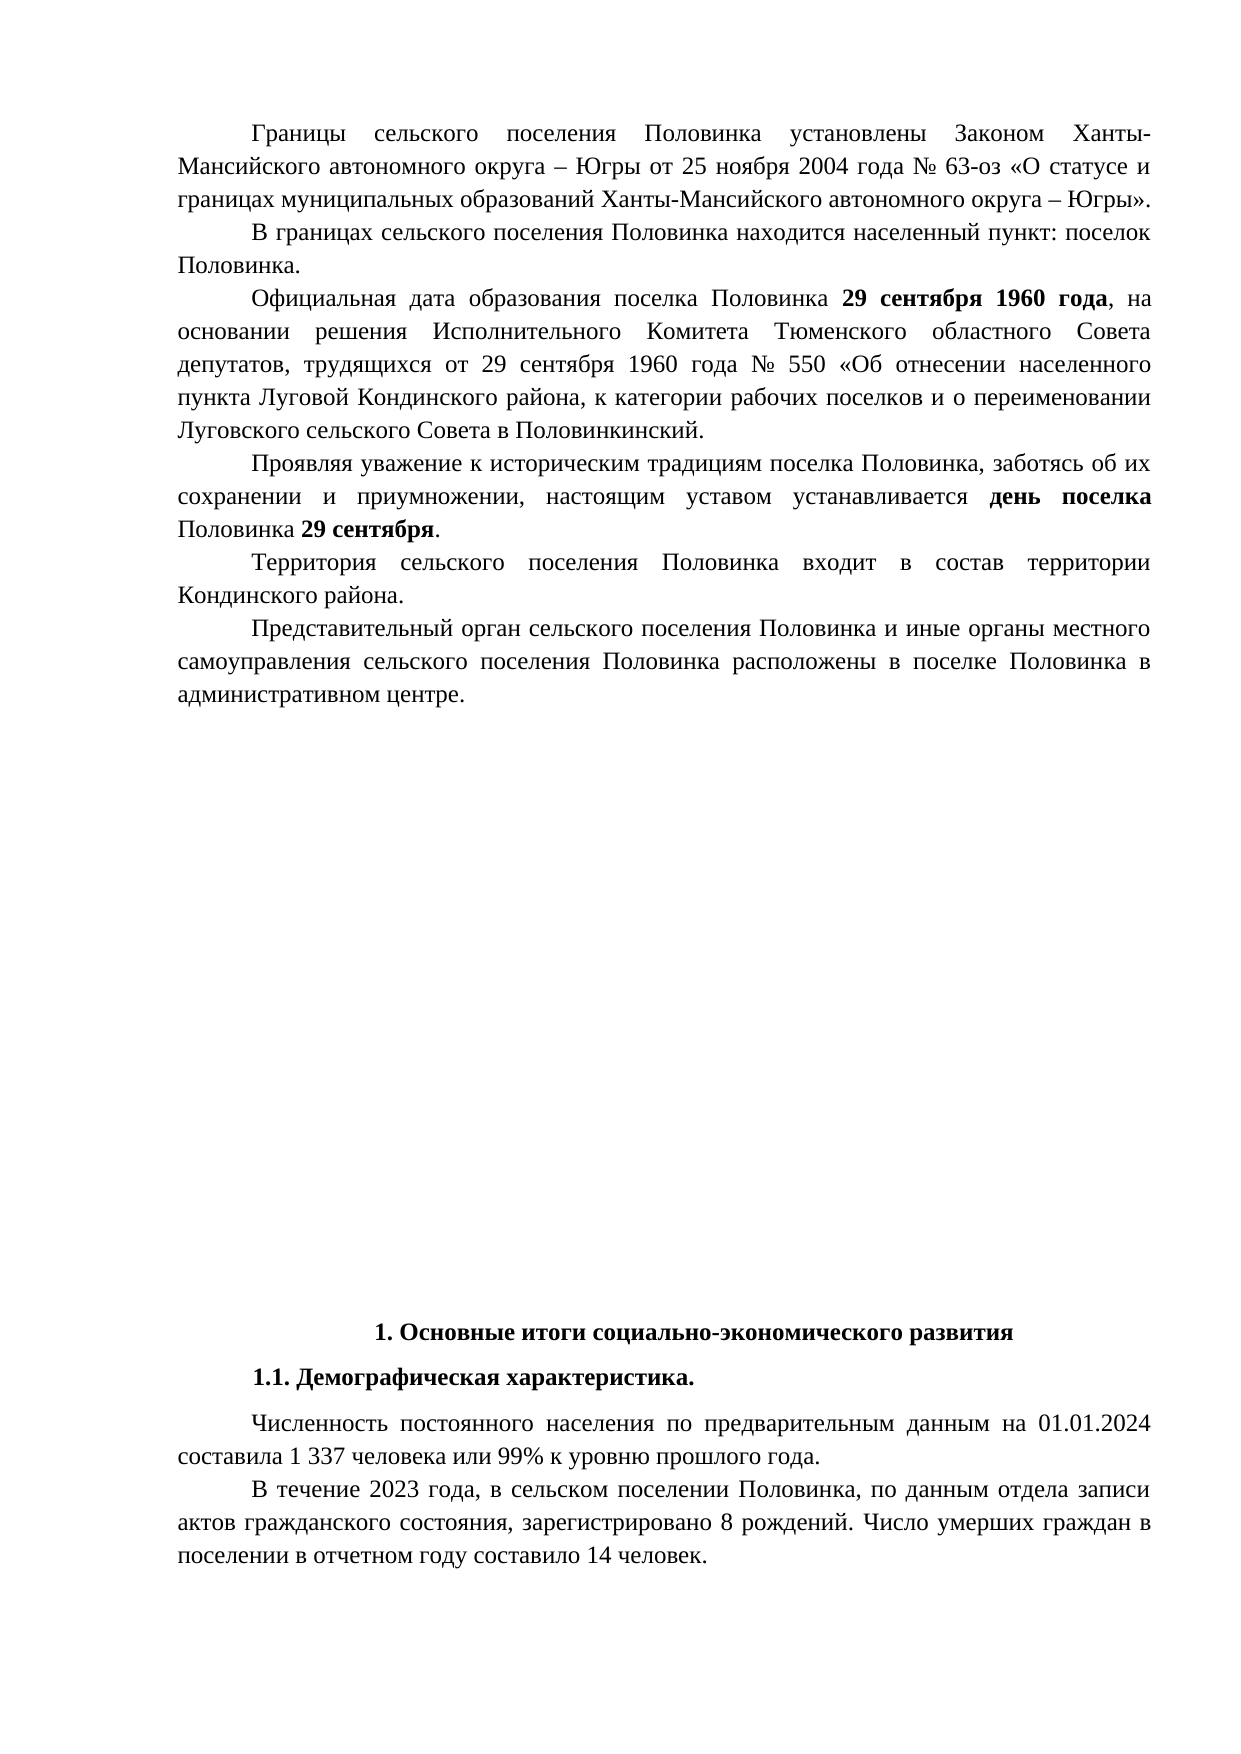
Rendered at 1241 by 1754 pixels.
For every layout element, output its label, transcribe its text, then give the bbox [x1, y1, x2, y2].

text Проявляя уважение к историческим традициям поселка Половинка, заботясь об их сохранении и приумножении, настоящим уставом устанавливается день поселка Половинка 29 сентября. [177, 448, 1152, 543]
text Представительный орган сельского поселения Половинка и иные органы местного самоуправления сельского поселения Половинка расположены в поселке Половинка в административном центре. [177, 613, 1152, 708]
text В границах сельского поселения Половинка находится населенный пункт: поселок Половинка. [177, 217, 1152, 279]
text В течение 2023 года, в сельском поселении Половинка, по данным отдела записи актов гражданского состояния, зарегистрировано 8 рождений. Число умерших граждан в поселении в отчетном году составило 14 человек. [177, 1474, 1152, 1569]
text Границы сельского поселения Половинка установлены Законом Ханты-Мансийского автономного округа – Югры от 25 ноября 2004 года № 63-оз «О статусе и границах муниципальных образований Ханты-Мансийского автономного округа – Югры». [177, 118, 1152, 213]
text 1. Основные итоги социально-экономического развития [177, 1317, 1152, 1346]
text 1.1. Демографическая характеристика. [252, 1362, 1152, 1391]
text Численность постоянного населения по предварительным данным на 01.01.2024 составила 1 337 человека или 99% к уровню прошлого года. [177, 1408, 1152, 1469]
text Территория сельского поселения Половинка входит в состав территории Кондинского района. [177, 547, 1152, 609]
text Официальная дата образования поселка Половинка 29 сентября 1960 года, на основании решения Исполнительного Комитета Тюменского областного Совета депутатов, трудящихся от 29 сентября 1960 года № 550 «Об отнесении населенного пункта Луговой Кондинского района, к категории рабочих поселков и о переименовании Луговского сельского Совета в Половинкинский. [177, 283, 1152, 444]
